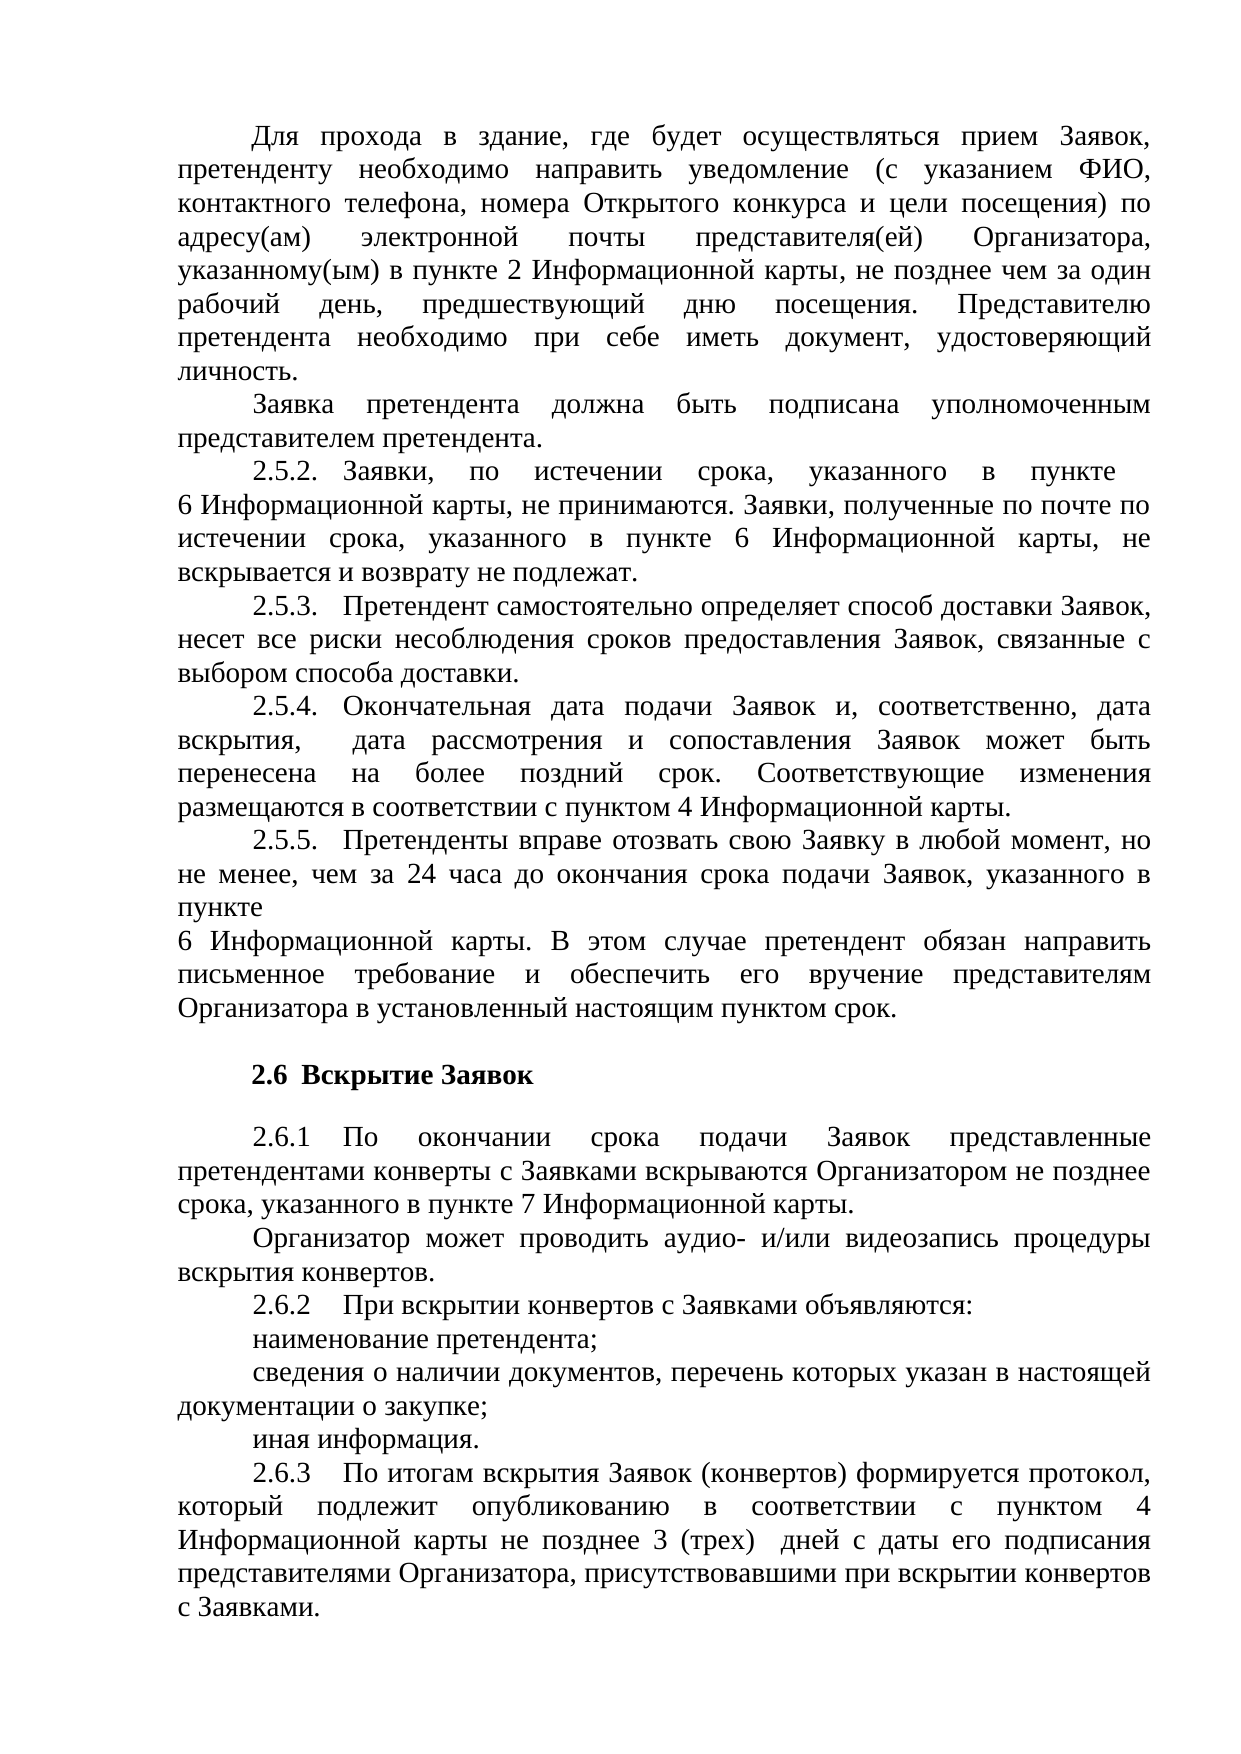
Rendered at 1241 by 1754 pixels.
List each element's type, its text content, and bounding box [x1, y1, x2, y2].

text Организатор может проводить аудио- и/или видеозапись процедуры вскрытия конвертов. [177, 1220, 1152, 1287]
text Для прохода в здание, где будет осуществляться прием Заявок, претенденту необходимо направить уведомление (с указанием ФИО, контактного телефона, номера Открытого конкурса и цели посещения) по адресу(ам) электронной почты представителя(ей) Организатора, указанному(ым) в пункте 2 Информационной карты, не позднее чем за один рабочий день, предшествующий дню посещения. Представителю претендента необходимо при себе иметь документ, удостоверяющий личность. [177, 118, 1152, 386]
subtitle Вскрытие Заявок [251, 1057, 1152, 1091]
list По окончании срока подачи Заявок представленные претендентами конверты с Заявками вскрываются Организатором не позднее срока, указанного в пункте 7 Информационной карты. [177, 1119, 1152, 1220]
list сведения о наличии документов, перечень которых указан в настоящей документации о закупке; [177, 1354, 1152, 1421]
list иная информация. [177, 1421, 1152, 1455]
text Заявка претендента должна быть подписана уполномоченным представителем претендента. [177, 386, 1152, 453]
list При вскрытии конвертов с Заявками объявляются: [177, 1287, 1152, 1321]
list Претендент самостоятельно определяет способ доставки Заявок, несет все риски несоблюдения сроков предоставления Заявок, связанные с выбором способа доставки. [177, 588, 1152, 688]
list Окончательная дата подачи Заявок и, соответственно, дата вскрытия, дата рассмотрения и сопоставления Заявок может быть перенесена на более поздний срок. Соответствующие изменения размещаются в соответствии с пунктом 4 Информационной карты. [177, 688, 1152, 822]
list Заявки, по истечении срока, указанного в пункте 6 Информационной карты, не принимаются. Заявки, полученные по почте по истечении срока, указанного в пункте 6 Информационной карты, не вскрывается и возврату не подлежат. [177, 453, 1152, 588]
list По итогам вскрытия Заявок (конвертов) формируется протокол, который подлежит опубликованию в соответствии с пунктом 4 Информационной карты не позднее 3 (трех) дней с даты его подписания представителями Организатора, присутствовавшими при вскрытии конвертов с Заявками. [177, 1455, 1152, 1623]
list Претенденты вправе отозвать свою Заявку в любой момент, но не менее, чем за 24 часа до окончания срока подачи Заявок, указанного в пункте 6 Информационной карты. В этом случае претендент обязан направить письменное требование и обеспечить его вручение представителям Организатора в установленный настоящим пунктом срок. [177, 822, 1152, 1024]
list наименование претендента; [177, 1321, 1152, 1354]
